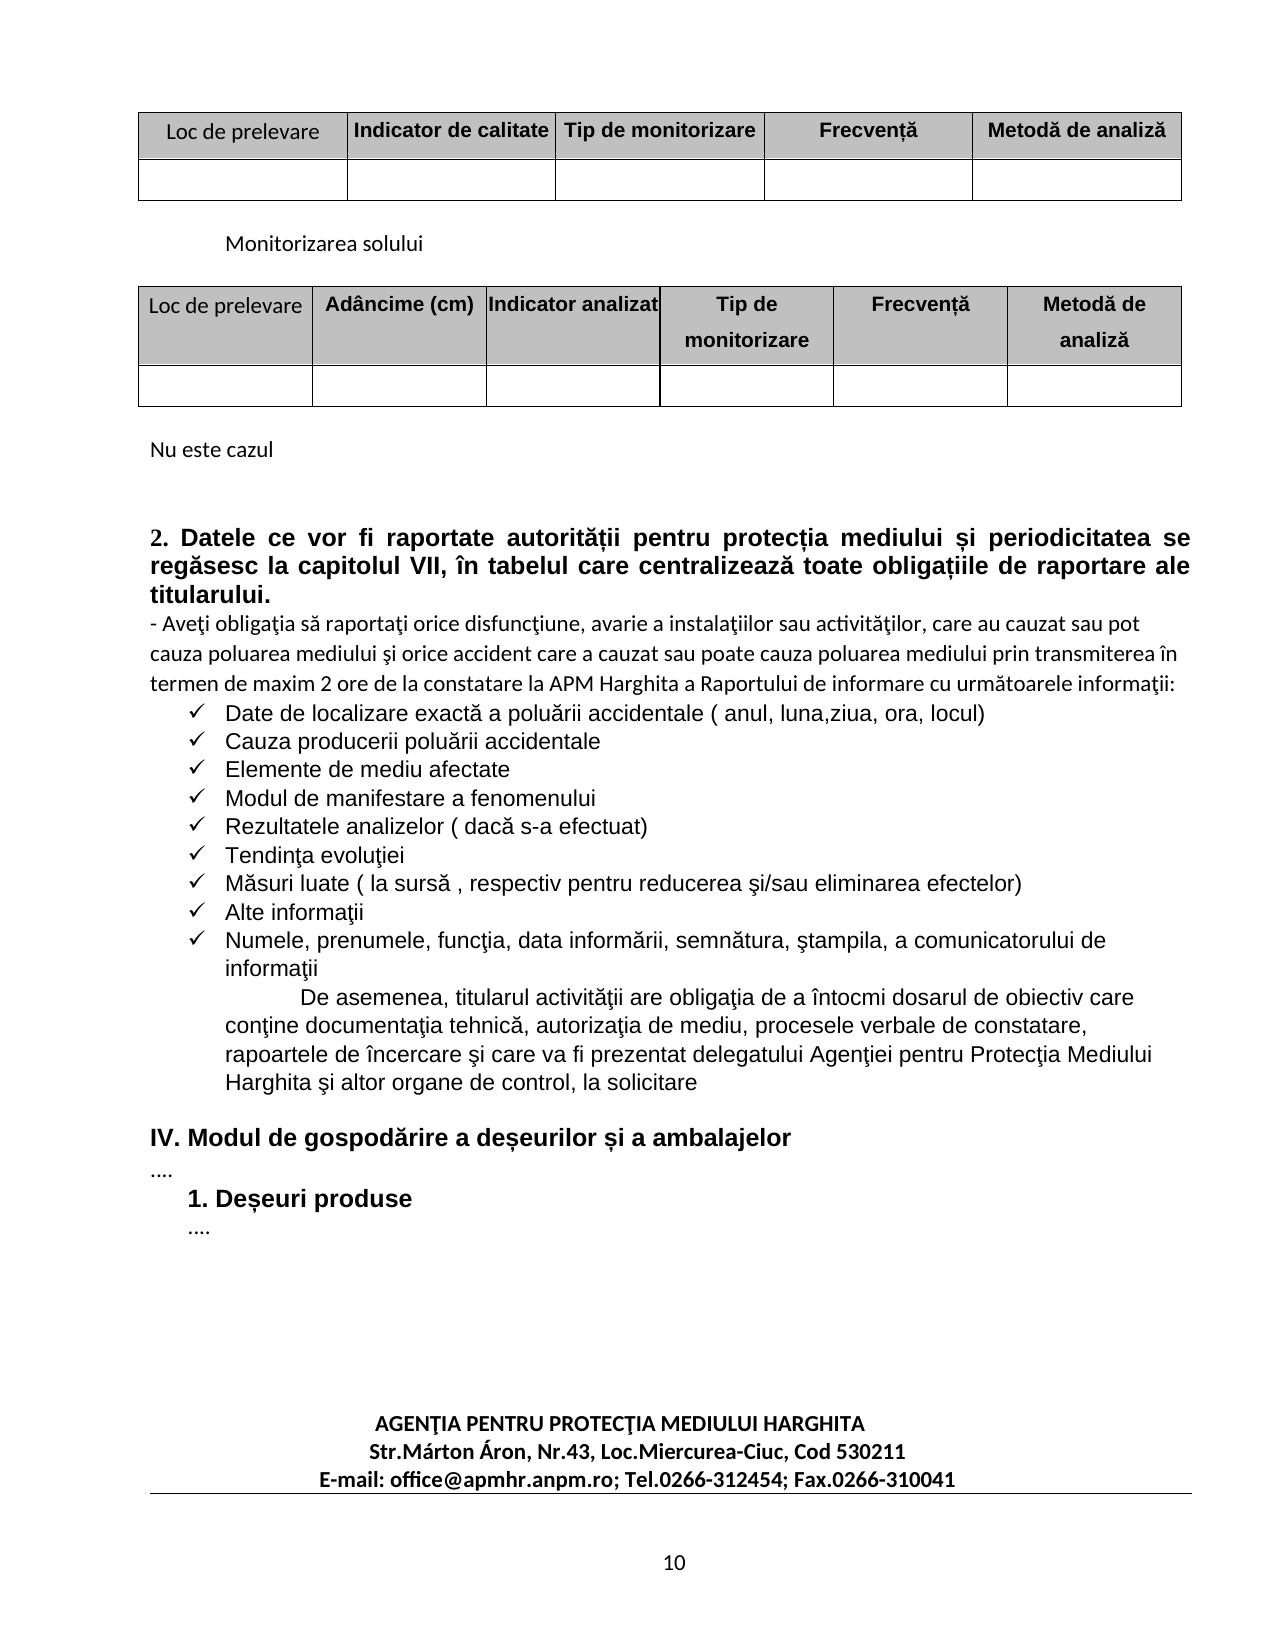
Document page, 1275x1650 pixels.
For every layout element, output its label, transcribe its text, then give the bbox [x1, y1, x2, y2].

subtitle 1. Deșeuri produse [187, 1184, 1192, 1212]
subtitle IV. Modul de gospodărire a deșeurilor și a ambalajelor [150, 1123, 1192, 1151]
subtitle 2. Datele ce vor fi raportate autorității pentru protecția mediului și periodicitatea se regăsesc la capitolul VII, în tabelul care centralizează toate obligațiile de raportare ale titularului. [150, 522, 1192, 609]
